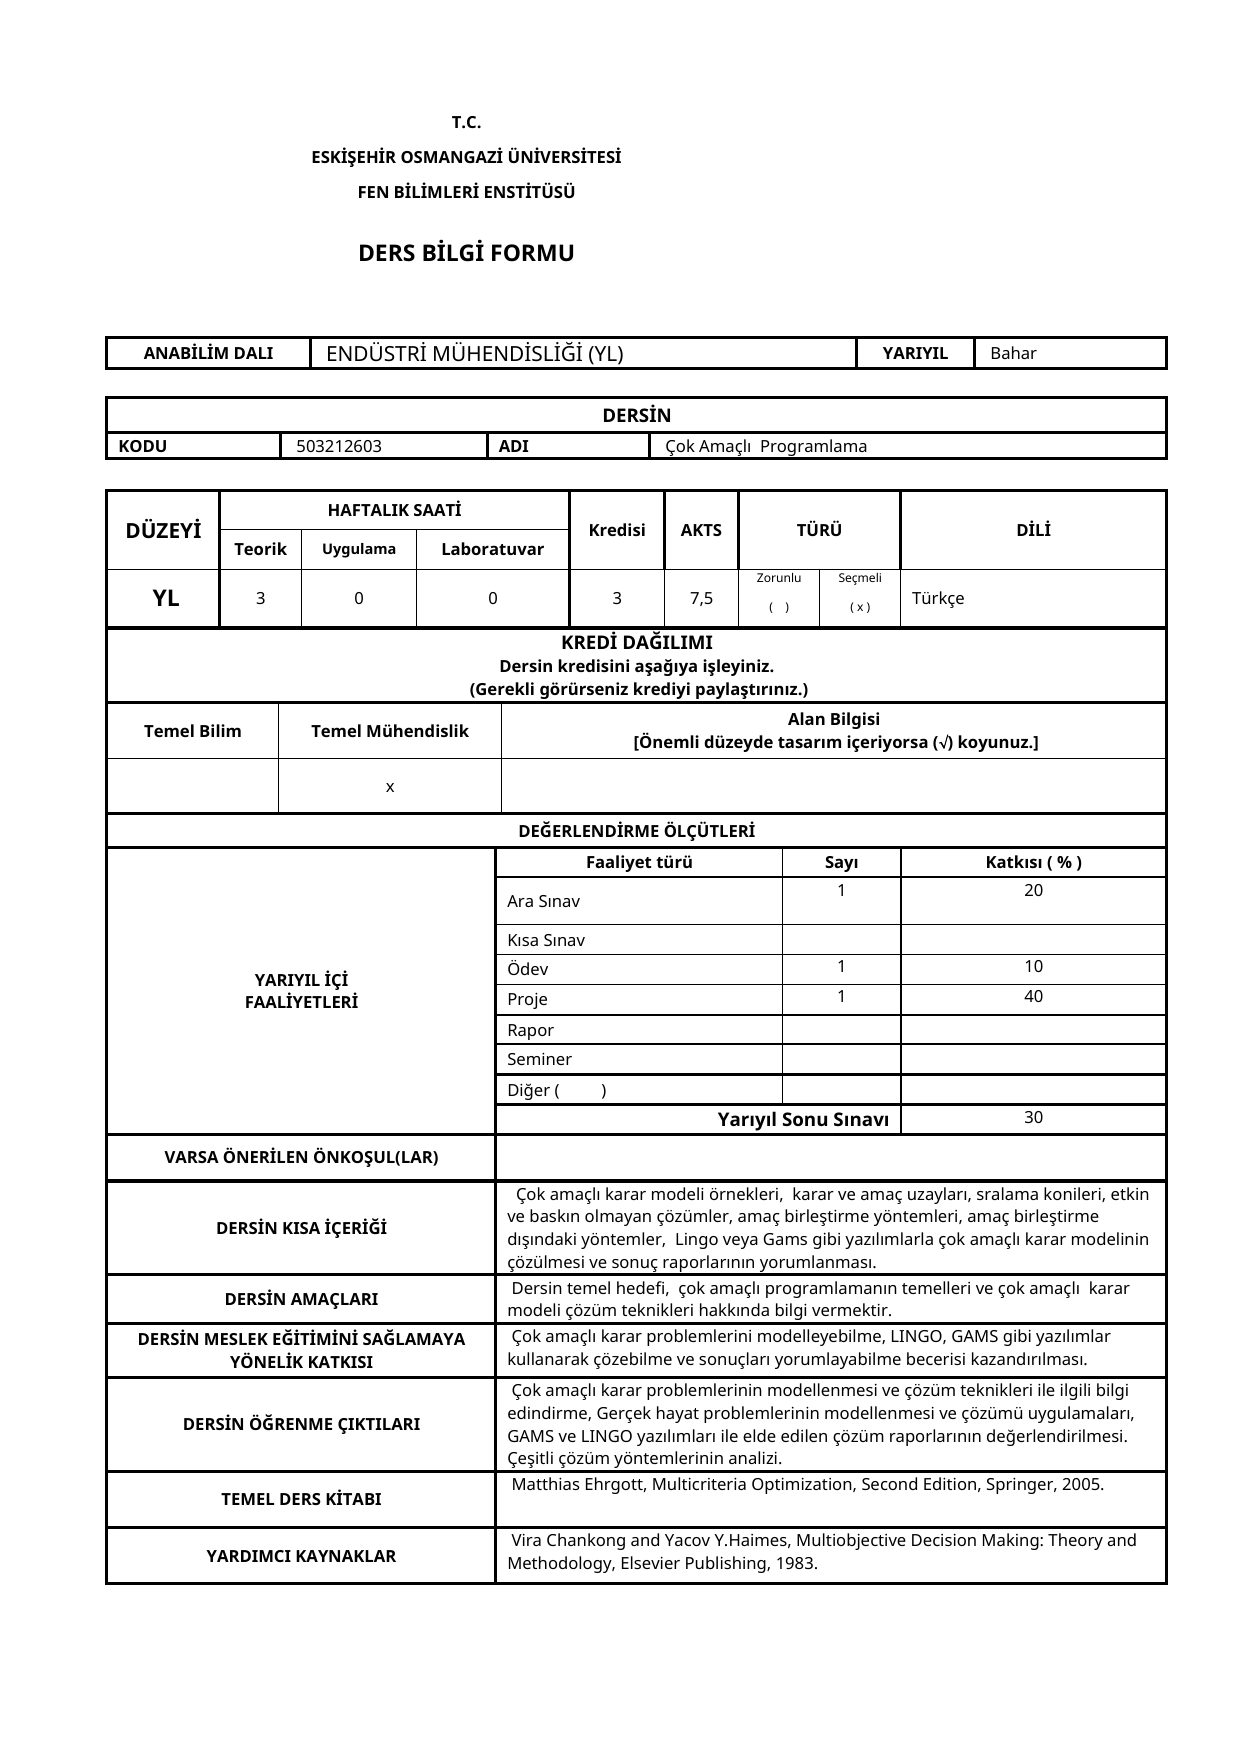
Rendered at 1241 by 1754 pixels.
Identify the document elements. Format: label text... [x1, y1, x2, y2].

table_cell Katkısı ( % ) [902, 849, 1165, 876]
table_cell Türkçe [901, 570, 1165, 626]
table_cell DEĞERLENDİRME ÖLÇÜTLERİ [108, 815, 1165, 846]
table_cell Temel Mühendislik [279, 704, 501, 757]
table_header DERSİN [108, 399, 1165, 431]
table_cell Çok amaçlı karar problemlerini modelleyebilme, LINGO, GAMS gibi yazılımlar kullanarak çözebilme ve sonuçları yorumlayabilme becerisi kazandırılması. [497, 1325, 1165, 1376]
table_header YARIYIL [858, 339, 973, 367]
table_cell YL [108, 570, 218, 626]
table_cell Kısa Sınav [497, 925, 782, 954]
table_cell Ara Sınav [497, 878, 782, 924]
table_cell 0 [417, 570, 568, 626]
table_cell Seminer [497, 1045, 782, 1073]
table_cell 1 [783, 955, 900, 984]
table_cell 7,5 [665, 570, 738, 626]
table_cell DERSİN AMAÇLARI [108, 1276, 494, 1322]
table_header DÜZEYİ [108, 492, 218, 568]
table_cell KREDİ DAĞILIMI Dersin kredisini aşağıya işleyiniz. (Gerekli görürseniz krediyi paylaştırınız.) [108, 630, 1165, 701]
table_cell Rapor [497, 1016, 782, 1043]
table_cell [783, 1016, 900, 1043]
table_cell ADI [489, 434, 648, 457]
table_cell 1 [783, 878, 900, 924]
table_cell Temel Bilim [108, 704, 278, 757]
table_cell 30 [902, 1106, 1165, 1133]
table_cell Vira Chankong and Yacov Y.Haimes, Multiobjective Decision Making: Theory and Methodology, Elsevier Publishing, 1983. [497, 1529, 1165, 1582]
table_cell DERSİN ÖĞRENME ÇIKTILARI [108, 1379, 494, 1470]
table_cell [783, 1045, 900, 1073]
table_cell [108, 759, 278, 812]
table_cell Yarıyıl Sonu Sınavı [497, 1106, 900, 1133]
table_cell DERSİN KISA İÇERİĞİ [108, 1183, 494, 1273]
table_header TÜRÜ [740, 492, 899, 568]
table_cell Seçmeli ( x ) [820, 570, 900, 626]
table_cell 20 [902, 878, 1165, 924]
table_cell Ödev [497, 955, 782, 984]
table_cell 0 [302, 570, 416, 626]
table_cell [902, 1045, 1165, 1073]
table_cell Proje [497, 985, 782, 1013]
table_cell Diğer ( ) [497, 1076, 782, 1103]
table_header ANABİLİM DALI [108, 339, 309, 367]
table_header DİLİ [902, 492, 1165, 568]
table_cell Uygulama [302, 530, 416, 568]
table_header HAFTALIK SAATİ [221, 492, 568, 529]
table_cell 3 [571, 570, 664, 626]
table_cell 10 [902, 955, 1165, 984]
table_cell Laboratuvar [417, 530, 568, 568]
table_cell 1 [783, 985, 900, 1013]
table_cell Faaliyet türü [497, 849, 782, 876]
table_cell [783, 925, 900, 954]
table_cell DERSİN MESLEK EĞİTİMİNİ SAĞLAMAYA YÖNELİK KATKISI [108, 1325, 494, 1376]
table_cell TEMEL DERS KİTABI [108, 1473, 494, 1526]
table_cell [902, 925, 1165, 954]
table_cell Dersin temel hedefi, çok amaçlı programlamanın temelleri ve çok amaçlı karar modeli çözüm teknikleri hakkında bilgi vermektir. [497, 1276, 1165, 1322]
table_cell [497, 1136, 1165, 1179]
table_cell 503212603 [282, 434, 486, 457]
table_cell YARDIMCI KAYNAKLAR [108, 1529, 494, 1582]
table_header AKTS [666, 492, 737, 568]
table_cell Çok Amaçlı Programlama [651, 434, 1165, 457]
table_cell KODU [108, 434, 279, 457]
table_cell Sayı [783, 849, 900, 876]
table_cell Teorik [221, 530, 301, 568]
table_cell [502, 759, 1165, 812]
table_header Kredisi [571, 492, 663, 568]
table_cell Matthias Ehrgott, Multicriteria Optimization, Second Edition, Springer, 2005. [497, 1473, 1165, 1526]
table_cell [783, 1076, 900, 1103]
table_cell VARSA ÖNERİLEN ÖNKOŞUL(LAR) [108, 1136, 494, 1179]
table_cell 40 [902, 985, 1165, 1013]
table_header [976, 339, 1165, 367]
table_cell Çok amaçlı karar problemlerinin modellenmesi ve çözüm teknikleri ile ilgili bilgi edindirme, Gerçek hayat problemlerinin modellenmesi ve çözümü uygulamaları, GAMS ve LINGO yazılımları ile elde edilen çözüm raporlarının değerlendirilmesi. Çeşitli çözüm yöntemlerinin analizi. [497, 1379, 1165, 1470]
table_cell 3 [221, 570, 301, 626]
table_cell Zorunlu ( ) [739, 570, 819, 626]
table_cell x [279, 759, 501, 812]
table_cell YARIYIL İÇİ FAALİYETLERİ [108, 849, 494, 1133]
table_cell [902, 1016, 1165, 1043]
table_cell [902, 1076, 1165, 1103]
table_header ENDÜSTRİ MÜHENDİSLİĞİ (YL) [312, 339, 855, 367]
table_cell Çok amaçlı karar modeli örnekleri, karar ve amaç uzayları, sralama konileri, etkin ve baskın olmayan çözümler, amaç birleştirme yöntemleri, amaç birleştirme dışındaki yöntemler, Lingo veya Gams gibi yazılımlarla çok amaçlı karar modelinin çözülmesi ve sonuç raporlarının yorumlanması. [497, 1183, 1165, 1273]
table_cell Alan Bilgisi [Önemli düzeyde tasarım içeriyorsa () koyunuz.] [502, 704, 1165, 757]
